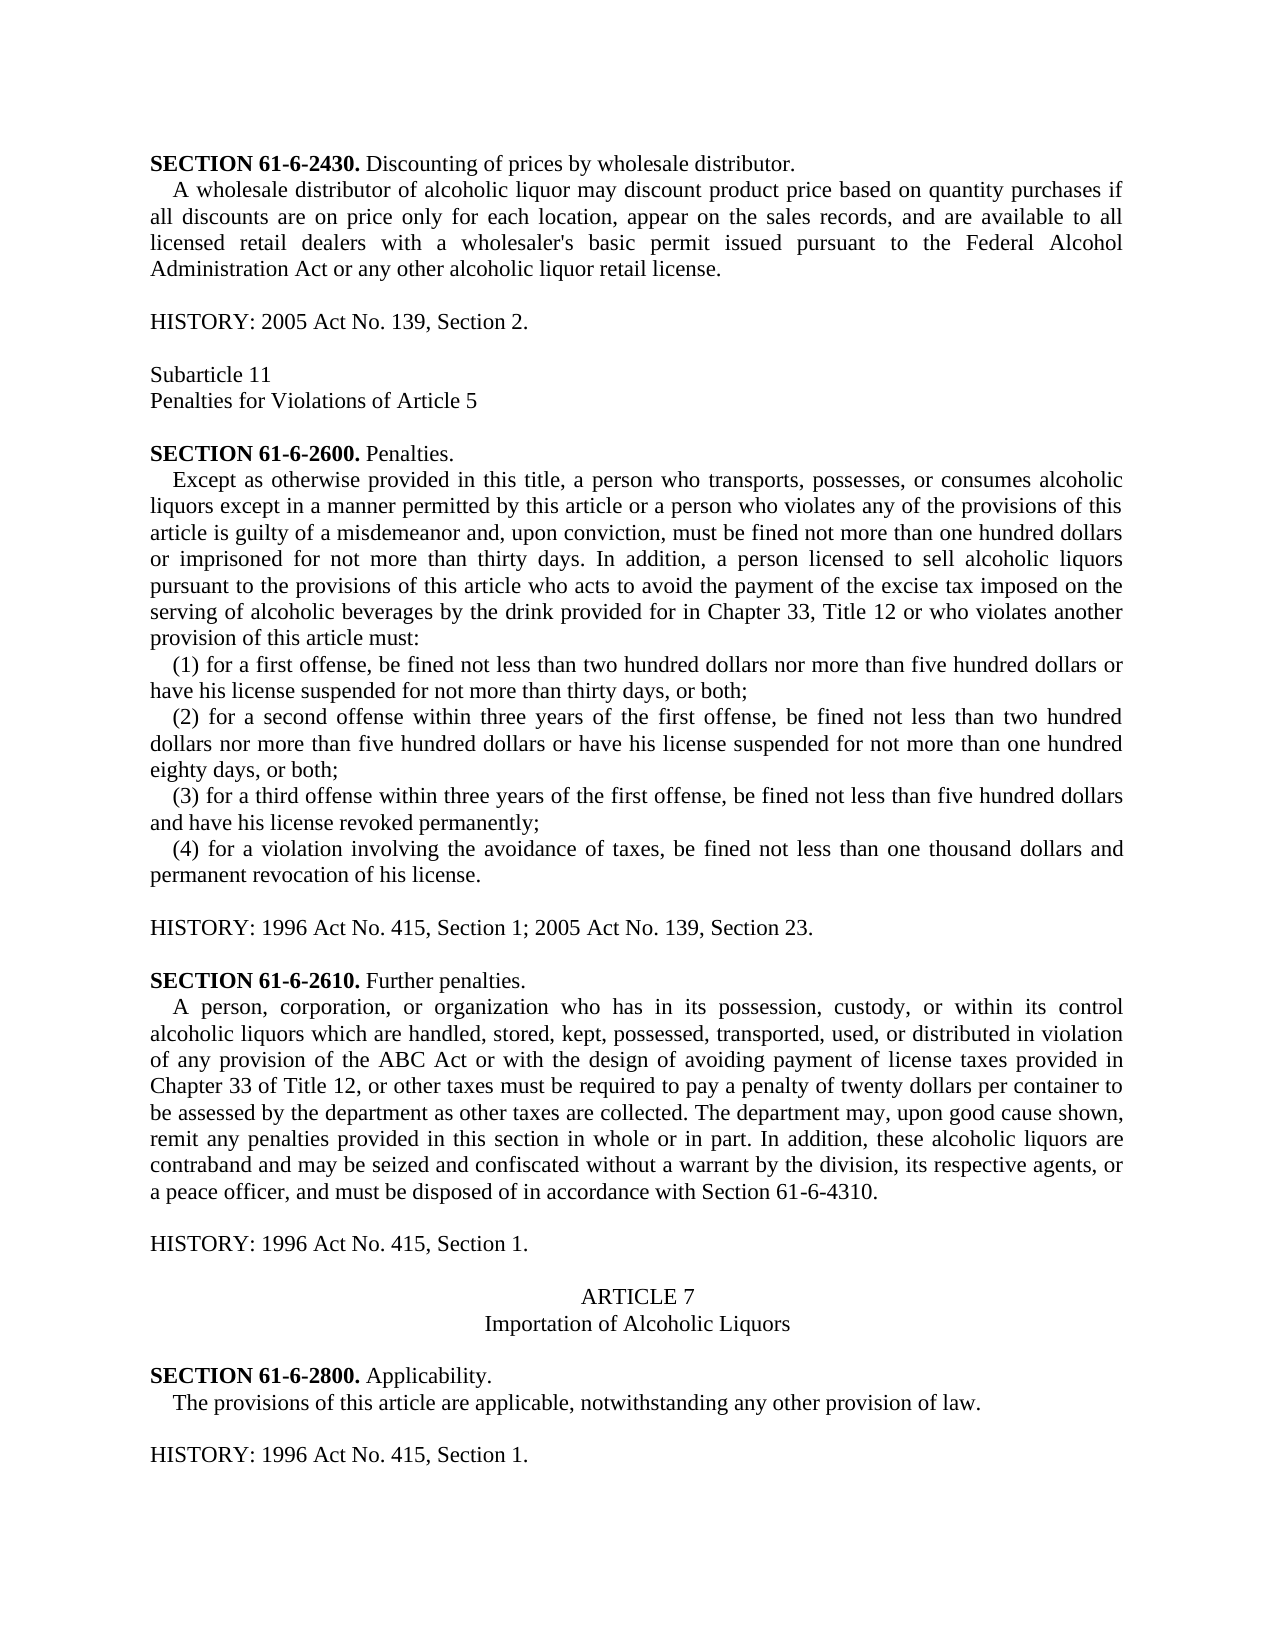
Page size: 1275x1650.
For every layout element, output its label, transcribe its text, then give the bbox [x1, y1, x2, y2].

text SECTION 61-6-2600. Penalties. [150, 440, 1125, 466]
text The provisions of this article are applicable, notwithstanding any other provision of law. [150, 1389, 1125, 1415]
text Penalties for Violations of Article 5 [150, 387, 1125, 413]
text (3) for a third offense within three years of the first offense, be fined not less than five hundred dollars and have his license revoked permanently; [150, 782, 1125, 835]
text HISTORY: 1996 Act No. 415, Section 1; 2005 Act No. 139, Section 23. [150, 914, 1125, 941]
text ARTICLE 7 [150, 1283, 1125, 1309]
text Except as otherwise provided in this title, a person who transports, possesses, or consumes alcoholic liquors except in a manner permitted by this article or a person who violates any of the provisions of this article is guilty of a misdemeanor and, upon conviction, must be fined not more than one hundred dollars or imprisoned for not more than thirty days. In addition, a person licensed to sell alcoholic liquors pursuant to the provisions of this article who acts to avoid the payment of the excise tax imposed on the serving of alcoholic beverages by the drink provided for in Chapter 33, Title 12 or who violates another provision of this article must: [150, 466, 1125, 651]
text (1) for a first offense, be fined not less than two hundred dollars nor more than five hundred dollars or have his license suspended for not more than thirty days, or both; [150, 651, 1125, 703]
text (4) for a violation involving the avoidance of taxes, be fined not less than one thousand dollars and permanent revocation of his license. [150, 835, 1125, 888]
text HISTORY: 2005 Act No. 139, Section 2. [150, 308, 1125, 334]
text SECTION 61-6-2800. Applicability. [150, 1362, 1125, 1389]
text (2) for a second offense within three years of the first offense, be fined not less than two hundred dollars nor more than five hundred dollars or have his license suspended for not more than one hundred eighty days, or both; [150, 703, 1125, 782]
text SECTION 61-6-2430. Discounting of prices by wholesale distributor. [150, 150, 1125, 176]
text Subarticle 11 [150, 361, 1125, 387]
text A wholesale distributor of alcoholic liquor may discount product price based on quantity purchases if all discounts are on price only for each location, appear on the sales records, and are available to all licensed retail dealers with a wholesaler's basic permit issued pursuant to the Federal Alcohol Administration Act or any other alcoholic liquor retail license. [150, 176, 1125, 282]
text Importation of Alcoholic Liquors [150, 1309, 1125, 1336]
text SECTION 61-6-2610. Further penalties. [150, 967, 1125, 993]
text A person, corporation, or organization who has in its possession, custody, or within its control alcoholic liquors which are handled, stored, kept, possessed, transported, used, or distributed in violation of any provision of the ABC Act or with the design of avoiding payment of license taxes provided in Chapter 33 of Title 12, or other taxes must be required to pay a penalty of twenty dollars per container to be assessed by the department as other taxes are collected. The department may, upon good cause shown, remit any penalties provided in this section in whole or in part. In addition, these alcoholic liquors are contraband and may be seized and confiscated without a warrant by the division, its respective agents, or a peace officer, and must be disposed of in accordance with Section 61-6-4310. [150, 993, 1125, 1204]
text HISTORY: 1996 Act No. 415, Section 1. [150, 1441, 1125, 1468]
text HISTORY: 1996 Act No. 415, Section 1. [150, 1231, 1125, 1257]
